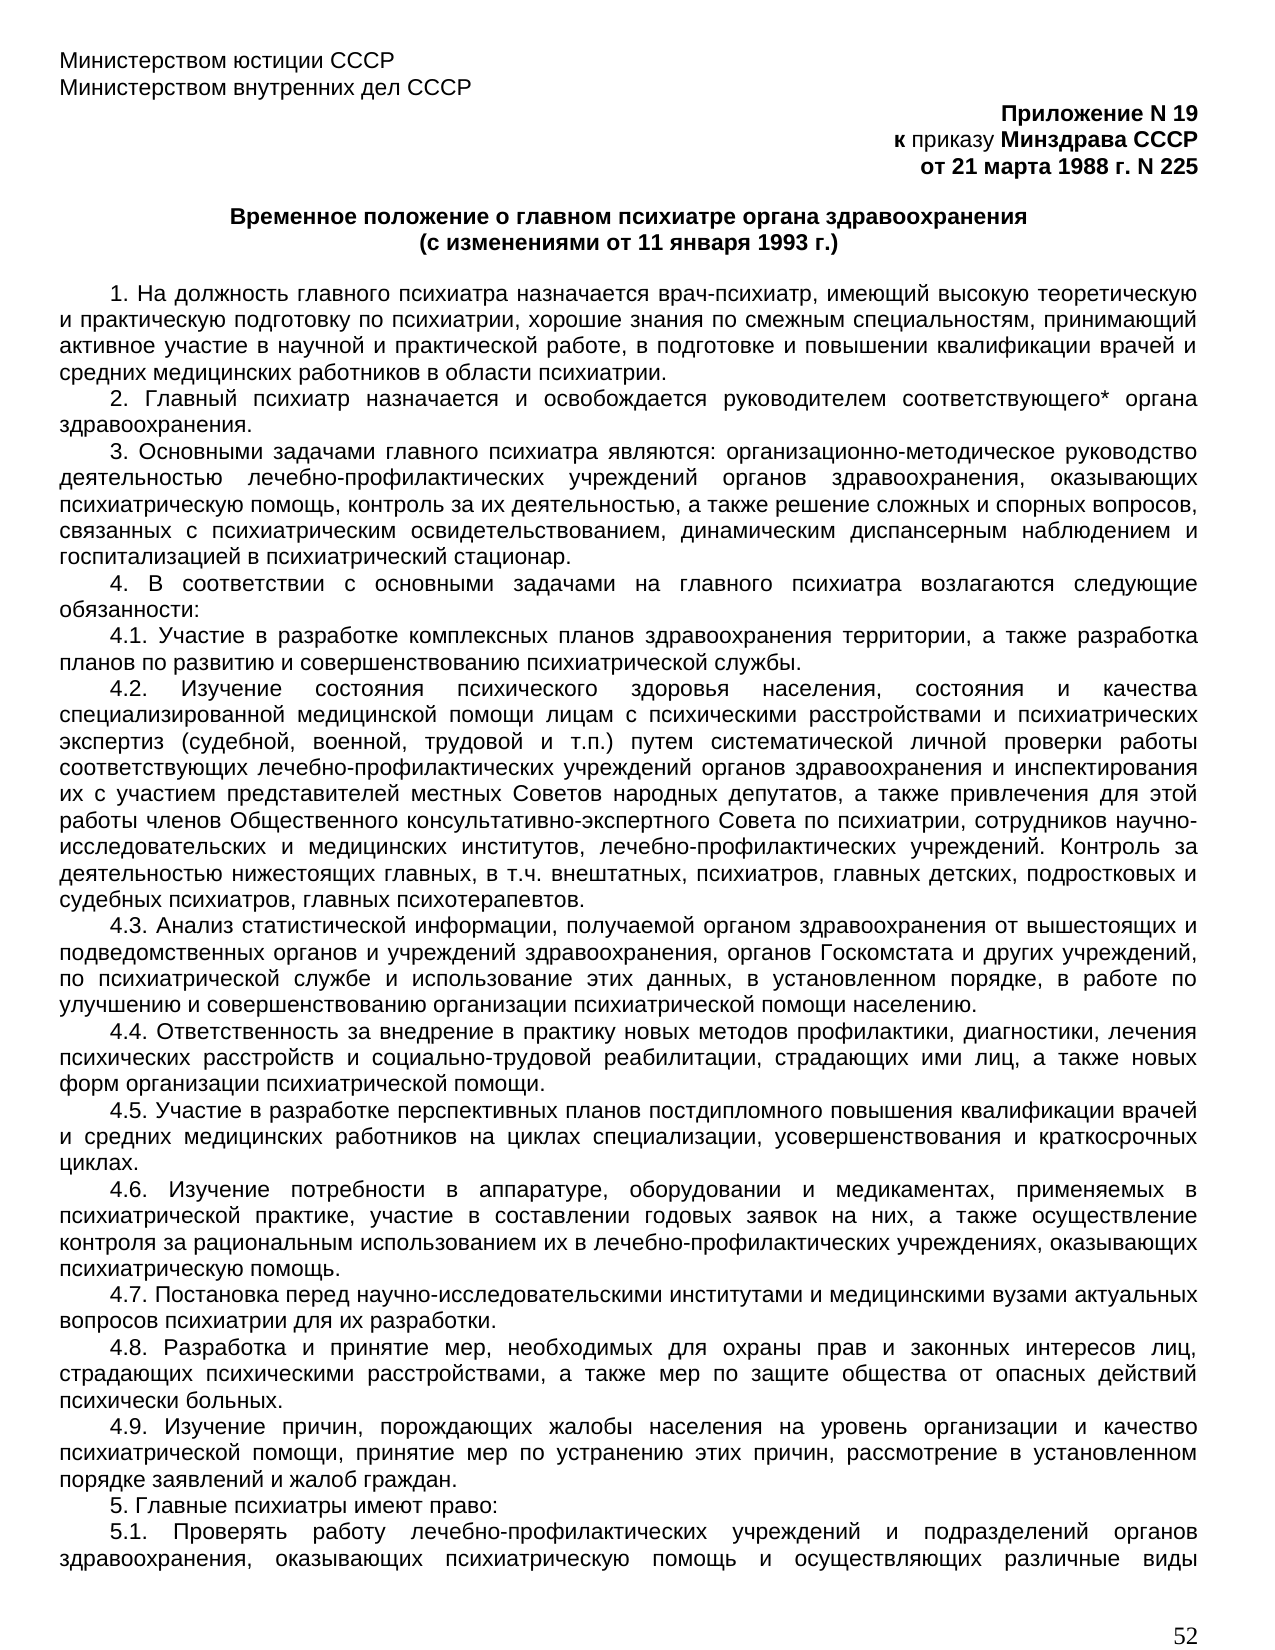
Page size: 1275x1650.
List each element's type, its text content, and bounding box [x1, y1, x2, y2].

text Министерством внутренних дел СССР [59, 74, 1198, 100]
text Министерством юстиции СССР [59, 47, 1198, 74]
text 2. Главный психиатр назначается и освобождается руководителем соответствующего* органа здравоохранения. [59, 385, 1198, 438]
text 4.6. Изучение потребности в аппаратуре, оборудовании и медикаментах, применяемых в психиатрической практике, участие в составлении годовых заявок на них, а также осуществление контроля за рациональным использованием их в лечебно-профилактических учреждениях, оказывающих психиатрическую помощь. [59, 1176, 1198, 1281]
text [59, 1518, 1198, 1571]
text 4.2. Изучение состояния психического здоровья населения, состояния и качества специализированной медицинской помощи лицам с психическими расстройствами и психиатрических экспертиз (судебной, военной, трудовой и т.п.) путем систематической личной проверки работы соответствующих лечебно-профилактических учреждений органов здравоохранения и инспектирования их с участием представителей местных Советов народных депутатов, а также привлечения для этой работы членов Общественного консультативно-экспертного Совета по психиатрии, сотрудников научно-исследовательских и медицинских институтов, лечебно-профилактических учреждений. Контроль за деятельностью нижестоящих главных, в т.ч. внештатных, психиатров, главных детских, подростковых и судебных психиатров, главных психотерапевтов. [59, 675, 1198, 912]
text Приложение N 19 [59, 100, 1198, 126]
text от 21 марта 1988 г. N 225 [59, 153, 1198, 179]
text 4.7. Постановка перед научно-исследовательскими институтами и медицинскими вузами актуальных вопросов психиатрии для их разработки. [59, 1281, 1198, 1334]
text к приказу Минздрава СССР [59, 126, 1198, 153]
text 5. Главные психиатры имеют право: [59, 1492, 1198, 1518]
text 4.5. Участие в разработке перспективных планов постдипломного повышения квалификации врачей и средних медицинских работников на циклах специализации, усовершенствования и краткосрочных циклах. [59, 1097, 1198, 1176]
text 4. В соответствии с основными задачами на главного психиатра возлагаются следующие обязанности: [59, 569, 1198, 622]
text 4.1. Участие в разработке комплексных планов здравоохранения территории, а также разработка планов по развитию и совершенствованию психиатрической службы. [59, 622, 1198, 675]
text 4.4. Ответственность за внедрение в практику новых методов профилактики, диагностики, лечения психических расстройств и социально-трудовой реабилитации, страдающих ими лиц, а также новых форм организации психиатрической помощи. [59, 1018, 1198, 1097]
text (с изменениями от 11 января 1993 г.) [59, 229, 1198, 256]
text 1. На должность главного психиатра назначается врач-психиатр, имеющий высокую теоретическую и практическую подготовку по психиатрии, хорошие знания по смежным специальностям, принимающий активное участие в научной и практической работе, в подготовке и повышении квалификации врачей и средних медицинских работников в области психиатрии. [59, 280, 1198, 385]
text 4.9. Изучение причин, порождающих жалобы населения на уровень организации и качество психиатрической помощи, принятие мер по устранению этих причин, рассмотрение в установленном порядке заявлений и жалоб граждан. [59, 1413, 1198, 1492]
text Временное положение о главном психиатре органа здравоохранения [59, 203, 1198, 229]
text 4.3. Анализ статистической информации, получаемой органом здравоохранения от вышестоящих и подведомственных органов и учреждений здравоохранения, органов Госкомстата и других учреждений, по психиатрической службе и использование этих данных, в установленном порядке, в работе по улучшению и совершенствованию организации психиатрической помощи населению. [59, 912, 1198, 1018]
text 3. Основными задачами главного психиатра являются: организационно-методическое руководство деятельностью лечебно-профилактических учреждений органов здравоохранения, оказывающих психиатрическую помощь, контроль за их деятельностью, а также решение сложных и спорных вопросов, связанных с психиатрическим освидетельствованием, динамическим диспансерным наблюдением и госпитализацией в психиатрический стационар. [59, 438, 1198, 569]
text 4.8. Разработка и принятие мер, необходимых для охраны прав и законных интересов лиц, страдающих психическими расстройствами, а также мер по защите общества от опасных действий психически больных. [59, 1334, 1198, 1413]
